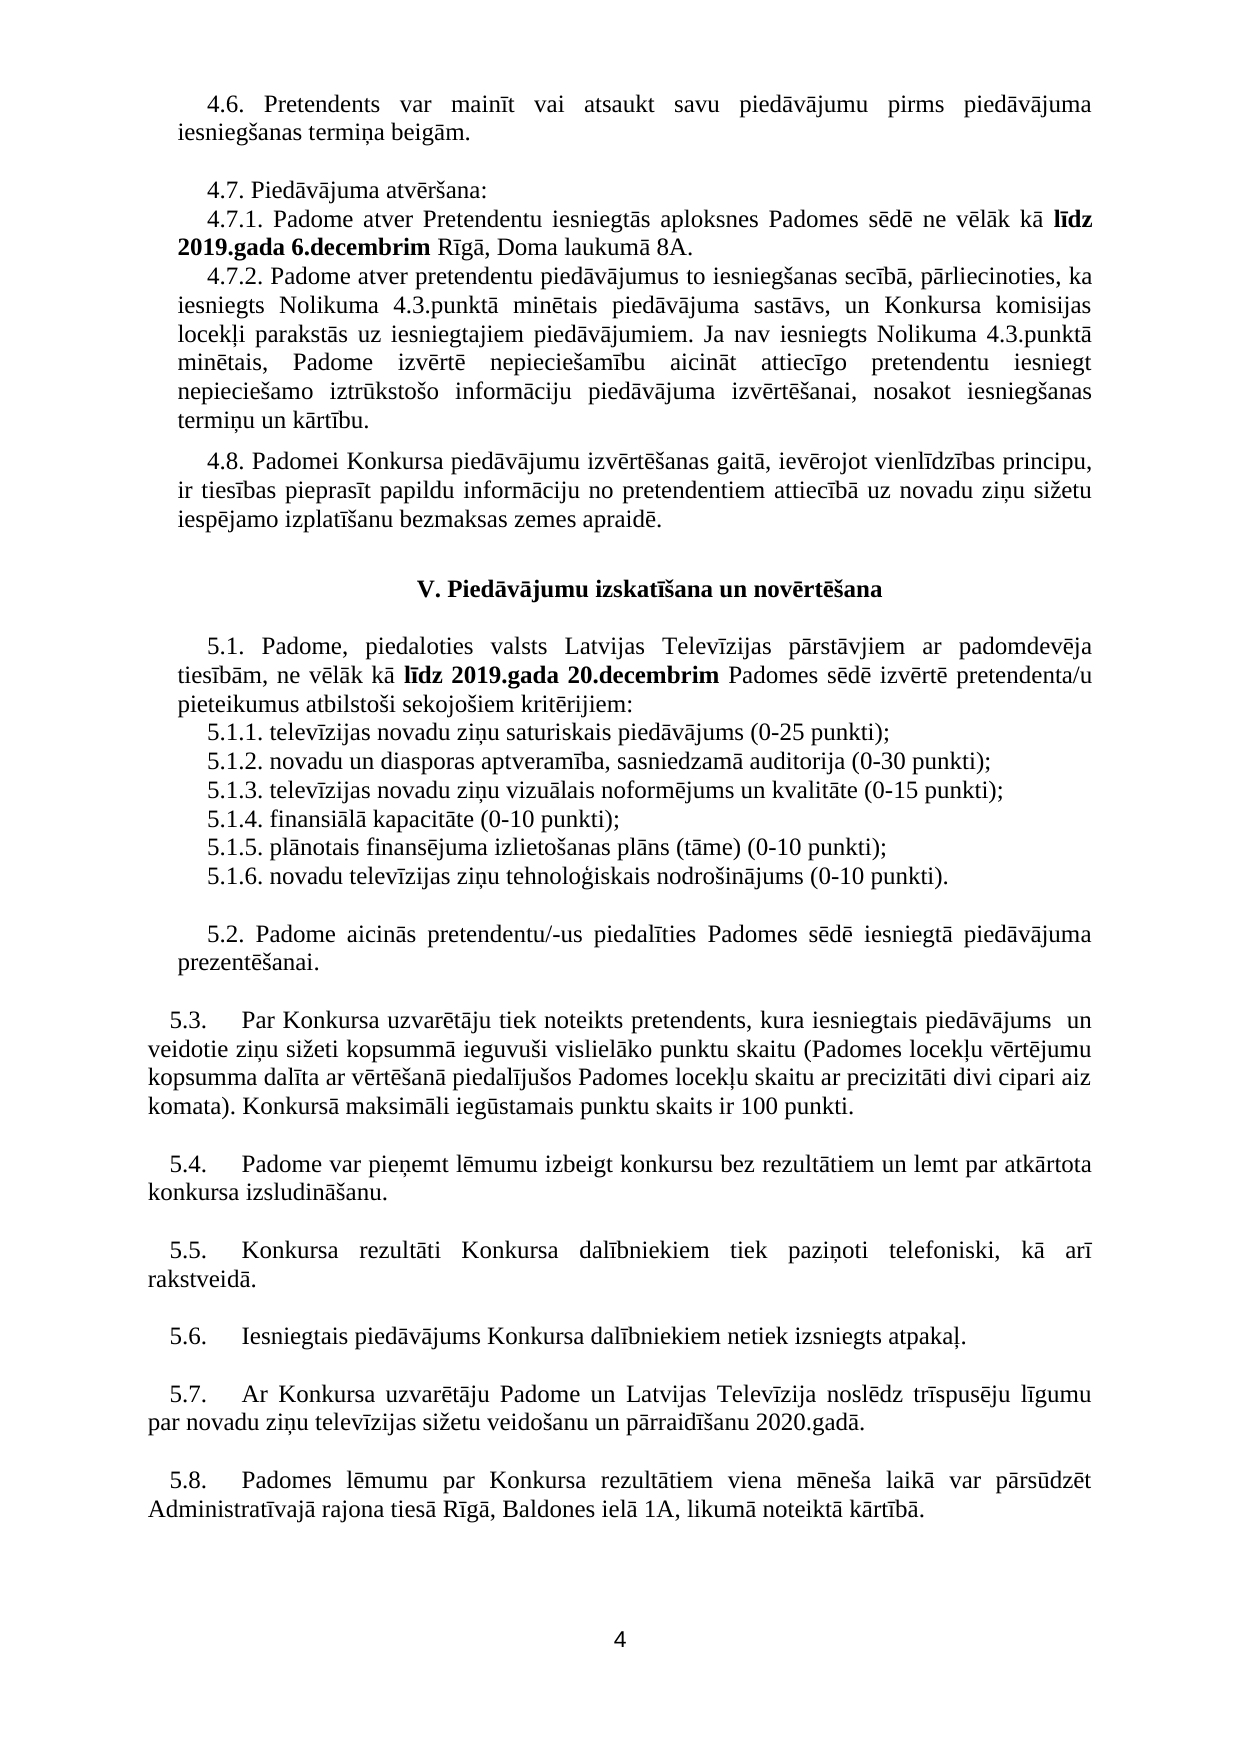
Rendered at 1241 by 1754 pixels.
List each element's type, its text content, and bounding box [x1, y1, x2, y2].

list Konkursa rezultāti Konkursa dalībniekiem tiek paziņoti telefoniski, kā arī rakstveidā. [148, 1235, 1092, 1292]
text 5.1.1. televīzijas novadu ziņu saturiskais piedāvājums (0-25 punkti); [177, 717, 1092, 746]
text 5.1.3. televīzijas novadu ziņu vizuālais noformējums un kvalitāte (0-15 punkti); [177, 775, 1092, 804]
text 5.1. Padome, piedaloties valsts Latvijas Televīzijas pārstāvjiem ar padomdevēja tiesībām, ne vēlāk kā līdz 2019.gada 20.decembrim Padomes sēdē izvērtē pretendenta/u pieteikumus atbilstoši sekojošiem kritērijiem: [177, 631, 1092, 717]
list Ar Konkursa uzvarētāju Padome un Latvijas Televīzija noslēdz trīspusēju līgumu par novadu ziņu televīzijas sižetu veidošanu un pārraidīšanu 2020.gadā. [148, 1379, 1092, 1436]
text 5.1.5. plānotais finansējuma izlietošanas plāns (tāme) (0-10 punkti); [177, 832, 1092, 861]
list Padomes lēmumu par Konkursa rezultātiem viena mēneša laikā var pārsūdzēt Administratīvajā rajona tiesā Rīgā, Baldones ielā 1A, likumā noteiktā kārtībā. [148, 1465, 1092, 1522]
text 4.6. Pretendents var mainīt vai atsaukt savu piedāvājumu pirms piedāvājuma iesniegšanas termiņa beigām. [177, 89, 1092, 146]
list Par Konkursa uzvarētāju tiek noteikts pretendents, kura iesniegtais piedāvājums un veidotie ziņu sižeti kopsummā ieguvuši vislielāko punktu skaitu (Padomes locekļu vērtējumu kopsumma dalīta ar vērtēšanā piedalījušos Padomes locekļu skaitu ar precizitāti divi cipari aiz komata). Konkursā maksimāli iegūstamais punktu skaits ir 100 punkti. [148, 1005, 1092, 1120]
text 4.7. Piedāvājuma atvēršana: [177, 175, 1092, 204]
text 5.1.6. novadu televīzijas ziņu tehnoloģiskais nodrošinājums (0-10 punkti). [177, 861, 1092, 890]
list Padome var pieņemt lēmumu izbeigt konkursu bez rezultātiem un lemt par atkārtota konkursa izsludināšanu. [148, 1149, 1092, 1206]
text 5.1.2. novadu un diasporas aptveramība, sasniedzamā auditorija (0-30 punkti); [177, 746, 1092, 775]
list Iesniegtais piedāvājums Konkursa dalībniekiem netiek izsniegts atpakaļ. [148, 1321, 1092, 1350]
text 5.1.4. finansiālā kapacitāte (0-10 punkti); [177, 804, 1092, 832]
text 5.2. Padome aicinās pretendentu/-us piedalīties Padomes sēdē iesniegtā piedāvājuma prezentēšanai. [177, 919, 1092, 976]
text 4.7.1. Padome atver Pretendentu iesniegtās aploksnes Padomes sēdē ne vēlāk kā līdz 2019.gada 6.decembrim Rīgā, Doma laukumā 8A. [177, 204, 1092, 261]
text V. Piedāvājumu izskatīšana un novērtēšana [177, 574, 1092, 602]
text 4.7.2. Padome atver pretendentu piedāvājumus to iesniegšanas secībā, pārliecinoties, ka iesniegts Nolikuma 4.3.punktā minētais piedāvājuma sastāvs, un Konkursa komisijas locekļi parakstās uz iesniegtajiem piedāvājumiem. Ja nav iesniegts Nolikuma 4.3.punktā minētais, Padome izvērtē nepieciešamību aicināt attiecīgo pretendentu iesniegt nepieciešamo iztrūkstošo informāciju piedāvājuma izvērtēšanai, nosakot iesniegšanas termiņu un kārtību. [177, 261, 1092, 434]
text 4.8. Padomei Konkursa piedāvājumu izvērtēšanas gaitā, ievērojot vienlīdzības principu, ir tiesības pieprasīt papildu informāciju no pretendentiem attiecībā uz novadu ziņu sižetu iespējamo izplatīšanu bezmaksas zemes apraidē. [177, 446, 1092, 532]
